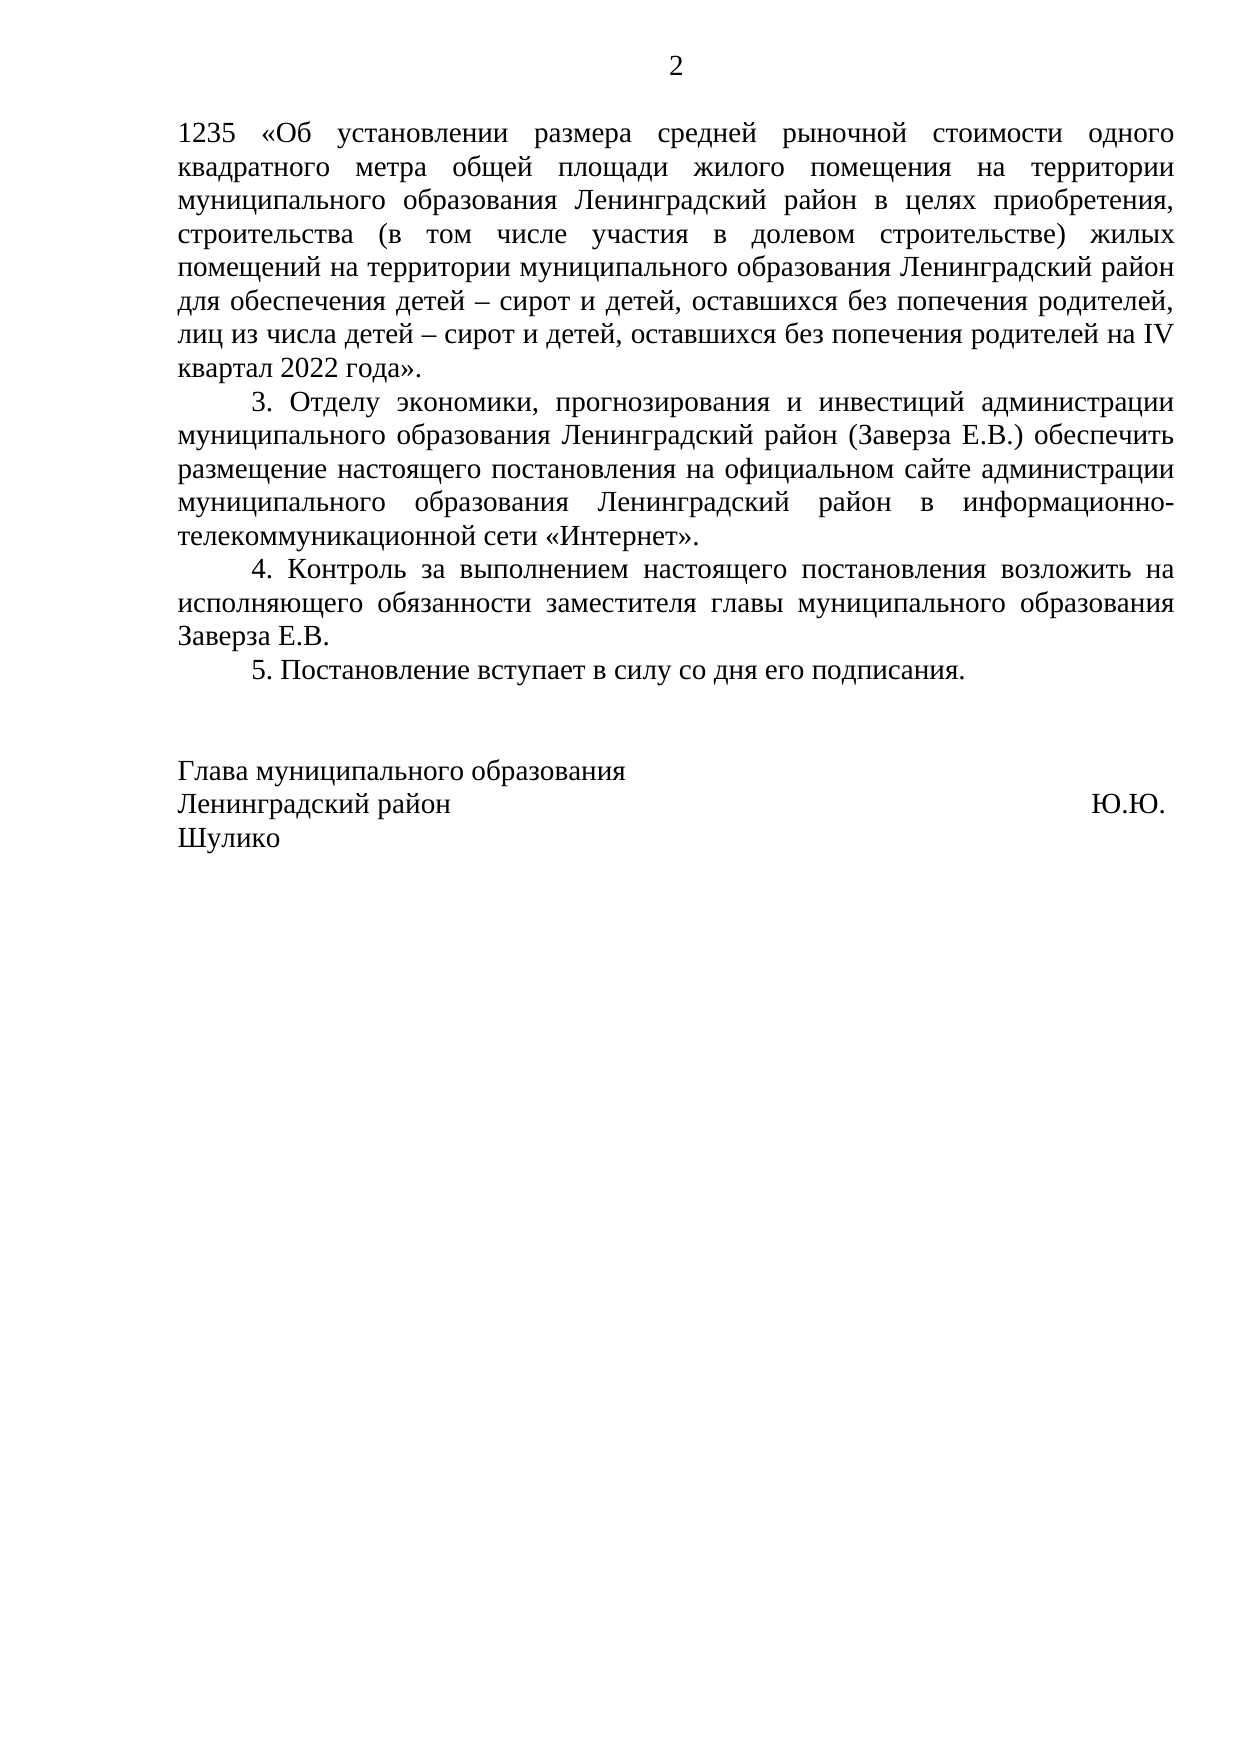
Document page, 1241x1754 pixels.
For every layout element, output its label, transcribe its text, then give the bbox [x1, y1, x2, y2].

text 4. Контроль за выполнением настоящего постановления возложить на исполняющего обязанности заместителя главы муниципального образования Заверза Е.В. [177, 551, 1175, 652]
text Глава муниципального образования [177, 753, 1175, 786]
text 3. Отделу экономики, прогнозирования и инвестиций администрации муниципального образования Ленинградский район (Заверза Е.В.) обеспечить размещение настоящего постановления на официальном сайте администрации муниципального образования Ленинградский район в информационно-телекоммуникационной сети «Интернет». [177, 384, 1175, 551]
text Ленинградский район Ю.Ю. Шулико [177, 786, 1175, 853]
text 5. Постановление вступает в силу со дня его подписания. [177, 652, 1175, 686]
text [177, 115, 1175, 384]
